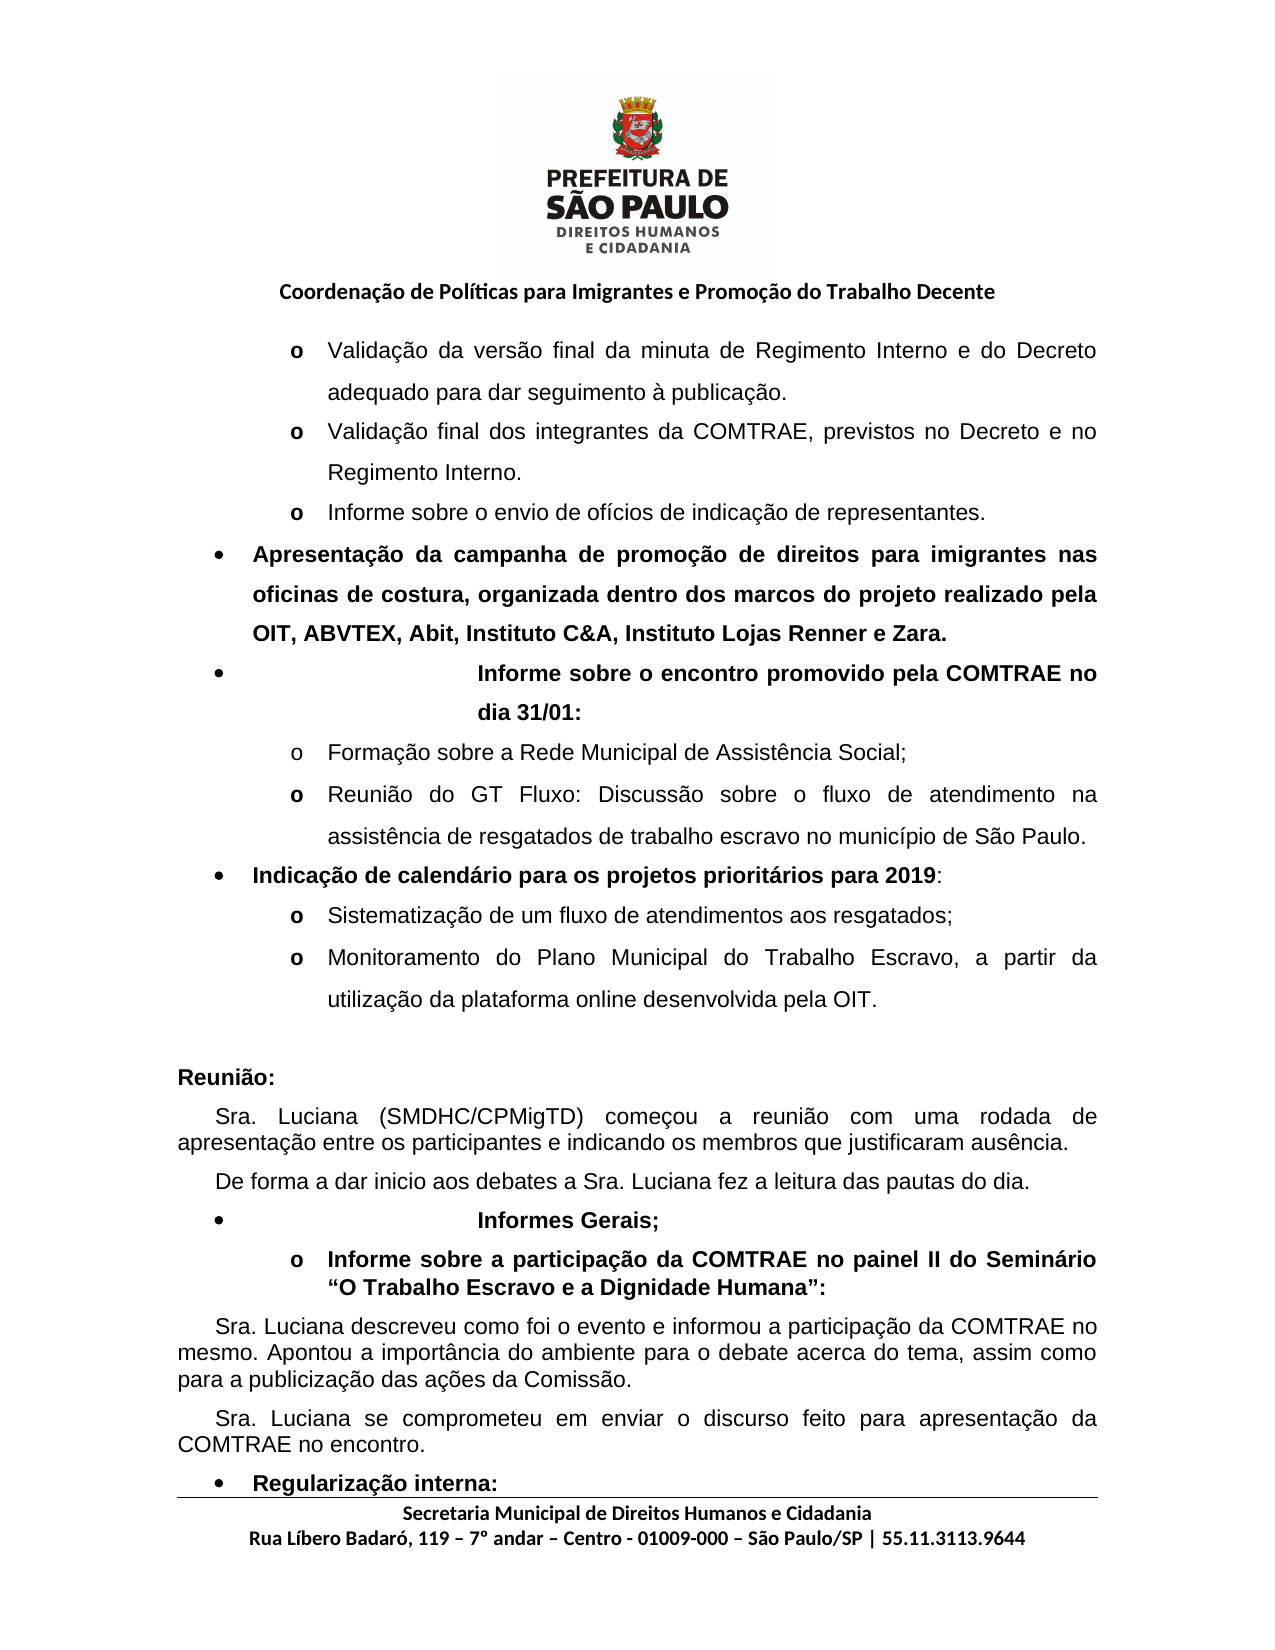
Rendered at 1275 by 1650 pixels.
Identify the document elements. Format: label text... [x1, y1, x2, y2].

list Validação da versão final da minuta de Regimento Interno e do Decreto adequado para dar seguimento à publicação. [290, 337, 1098, 405]
text Sra. Luciana se comprometeu em enviar o discurso feito para apresentação da COMTRAE no encontro. [177, 1404, 1098, 1457]
list Informe sobre a participação da COMTRAE no painel II do Seminário “O Trabalho Escravo e a Dignidade Humana”: [290, 1246, 1098, 1300]
list Reunião do GT Fluxo: Discussão sobre o fluxo de atendimento na assistência de resgatados de trabalho escravo no município de São Paulo. [290, 781, 1098, 849]
text Reunião: [177, 1064, 1098, 1090]
list Regularização interna: [215, 1470, 1098, 1496]
picture [501, 73, 774, 277]
list Informe sobre o envio de ofícios de indicação de representantes. [290, 499, 1098, 527]
list Apresentação da campanha de promoção de direitos para imigrantes nas oficinas de costura, organizada dentro dos marcos do projeto realizado pela OIT, ABVTEX, Abit, Instituto C&A, Instituto Lojas Renner e Zara. [215, 541, 1098, 647]
list Monitoramento do Plano Municipal do Trabalho Escravo, a partir da utilização da plataforma online desenvolvida pela OIT. [290, 944, 1098, 1012]
list Sistematização de um fluxo de atendimentos aos resgatados; [290, 902, 1098, 930]
list Informes Gerais; [215, 1207, 1098, 1233]
text De forma a dar inicio aos debates a Sra. Luciana fez a leitura das pautas do dia. [177, 1168, 1098, 1194]
list Validação final dos integrantes da COMTRAE, previstos no Decreto e no Regimento Interno. [290, 418, 1098, 486]
text Sra. Luciana (SMDHC/CPMigTD) começou a reunião com uma rodada de apresentação entre os participantes e indicando os membros que justificaram ausência. [177, 1103, 1098, 1156]
text Sra. Luciana descreveu como foi o evento e informou a participação da COMTRAE no mesmo. Apontou a importância do ambiente para o debate acerca do tema, assim como para a publicização das ações da Comissão. [177, 1313, 1098, 1392]
list Indicação de calendário para os projetos prioritários para 2019: [215, 862, 1098, 888]
list Formação sobre a Rede Municipal de Assistência Social; [290, 739, 1098, 767]
list Informe sobre o encontro promovido pela COMTRAE no dia 31/01: [215, 660, 1098, 726]
